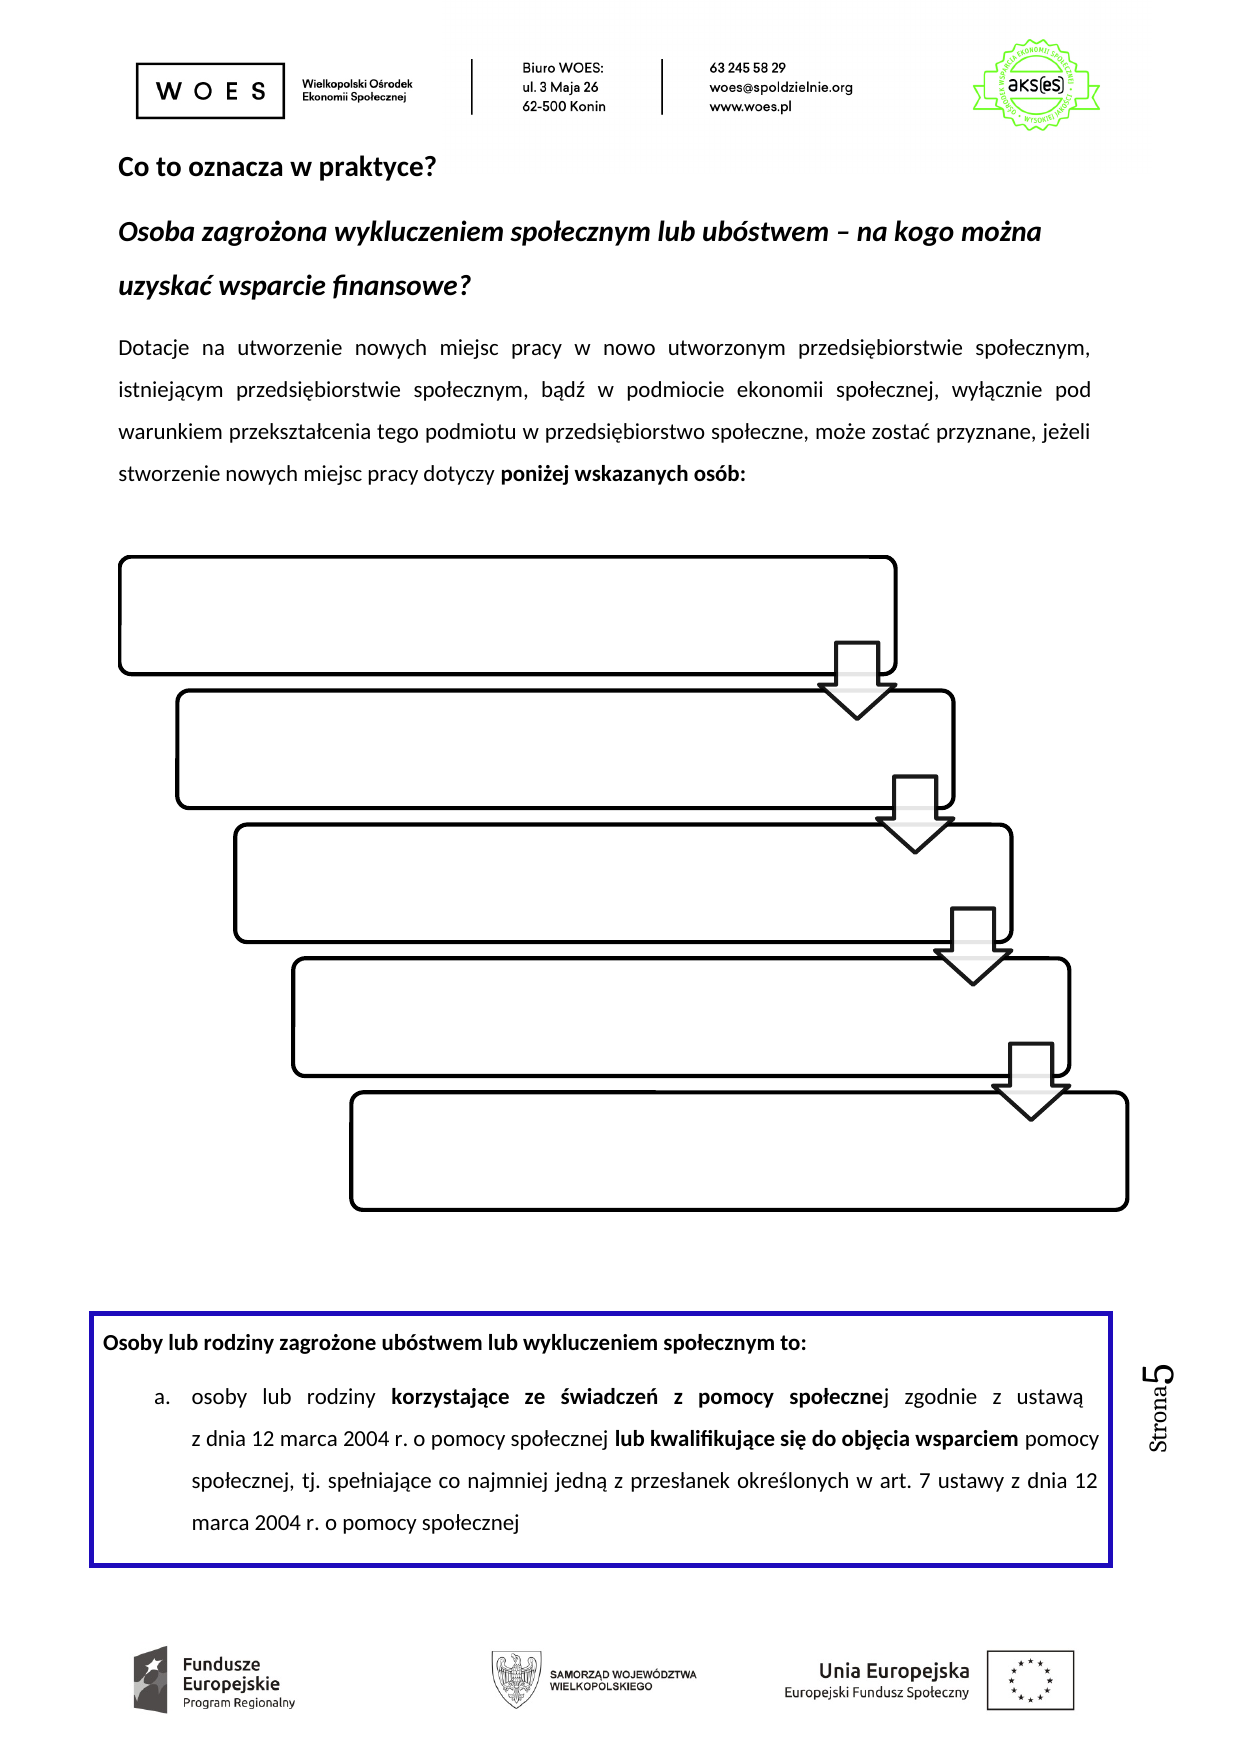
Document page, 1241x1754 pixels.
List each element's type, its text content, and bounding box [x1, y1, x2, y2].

picture [118, 1632, 1093, 1729]
list Dotacje na utworzenie nowych miejsc pracy w nowo utworzonym przedsiębiorstwie społecznym, istniejącym przedsiębiorstwie społecznym, bądź w podmiocie ekonomii społecznej, wyłącznie pod warunkiem przekształcenia tego podmiotu w przedsiębiorstwo społeczne, może zostać przyznane, jeżeli stworzenie nowych miejsc pracy dotyczy poniżej wskazanych osób: [118, 333, 1093, 487]
text Osoba zagrożona wykluczeniem społecznym lub ubóstwem – na kogo można uzyskać wsparcie finansowe? [118, 213, 1093, 303]
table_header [94, 1316, 1108, 1563]
text Co to oznacza w praktyce? [118, 148, 1093, 183]
picture [118, 44, 430, 137]
picture [441, 0, 1153, 174]
